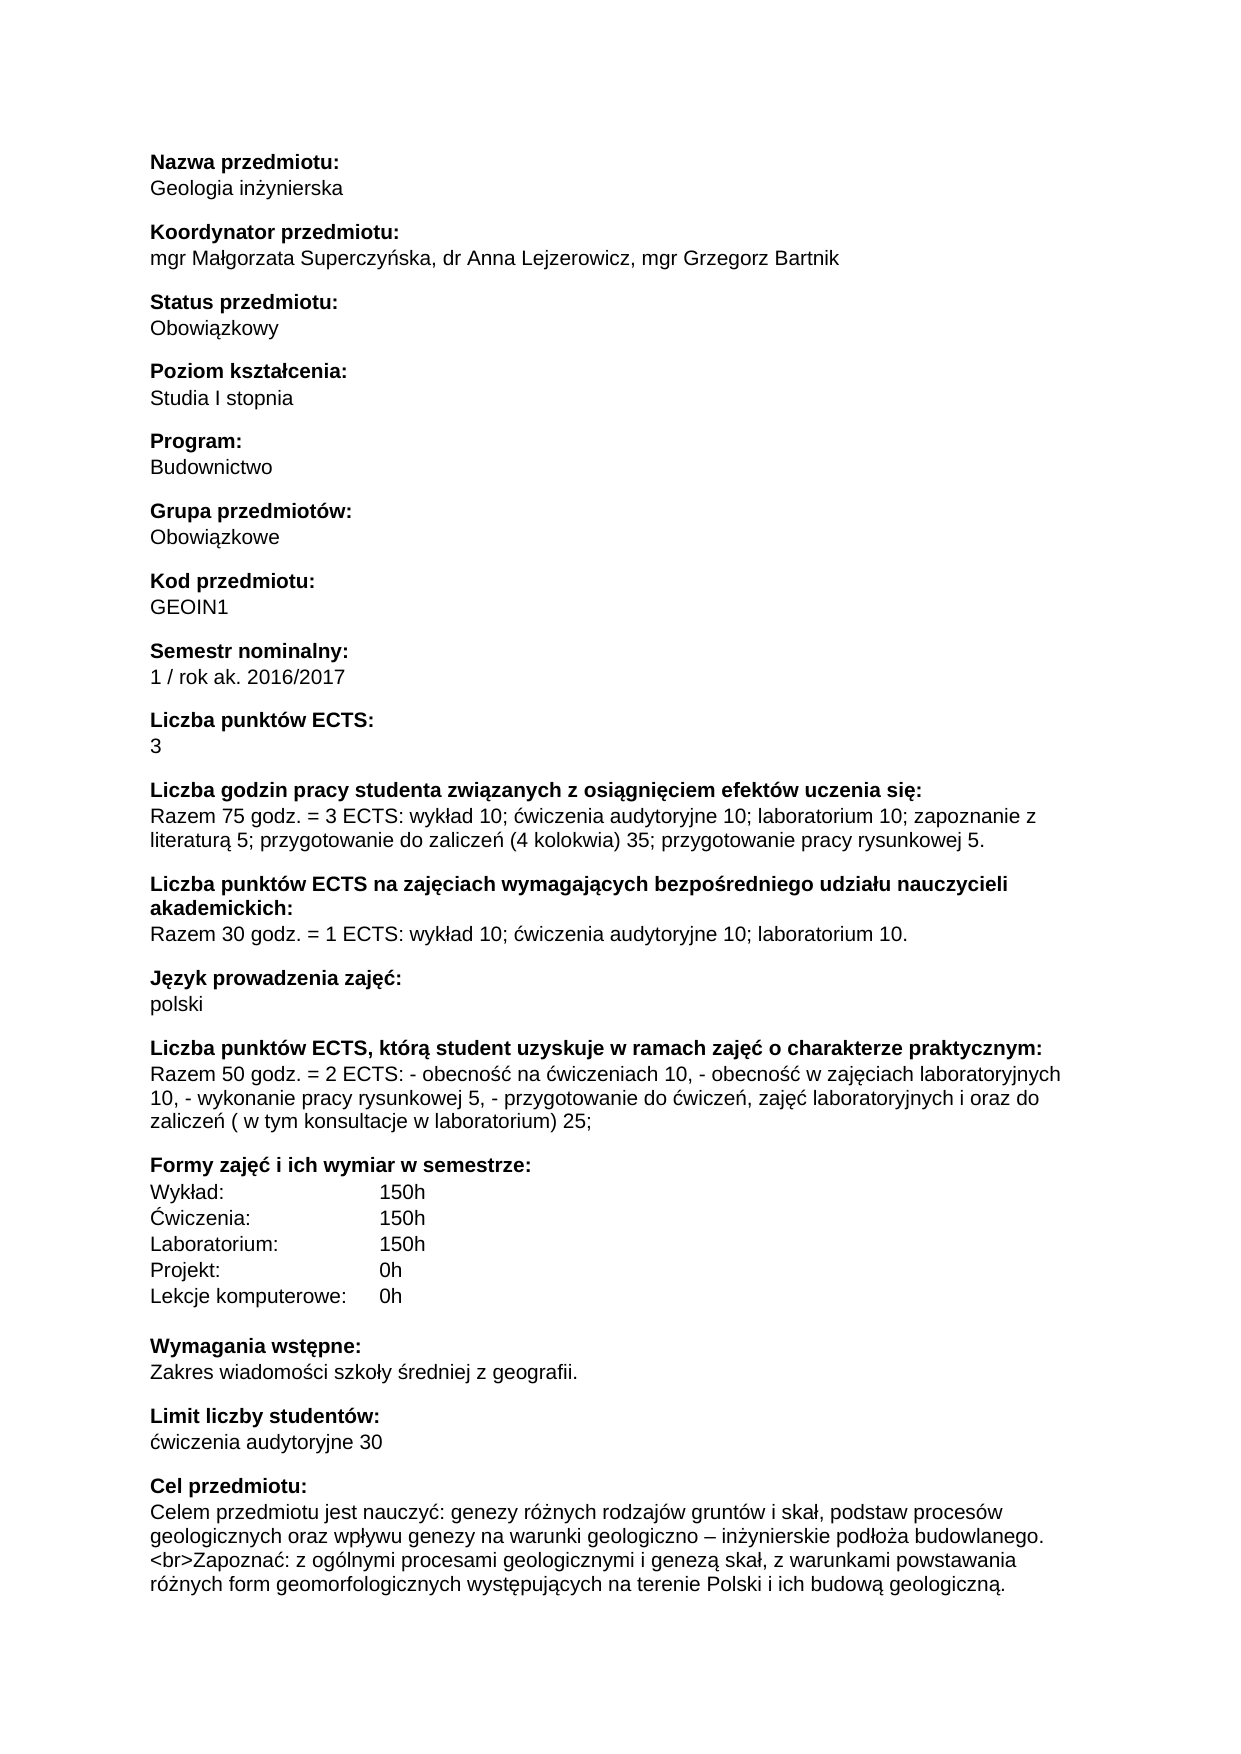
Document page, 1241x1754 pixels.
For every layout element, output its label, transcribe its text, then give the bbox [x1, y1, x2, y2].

table_header 150h [369, 1180, 597, 1204]
text 1 / rok ak. 2016/2017 [150, 664, 1090, 688]
text Semestr nominalny: [150, 638, 1090, 662]
text Zakres wiadomości szkoły średniej z geografii. [150, 1360, 1090, 1384]
table_cell Laboratorium: [140, 1232, 367, 1256]
table_cell 150h [369, 1230, 597, 1256]
text polski [150, 992, 1090, 1016]
text Wymagania wstępne: [150, 1334, 1090, 1358]
text Obowiązkowe [150, 525, 1090, 549]
table_header Wykład: [140, 1180, 367, 1204]
text Razem 30 godz. = 1 ECTS: wykład 10; ćwiczenia audytoryjne 10; laboratorium 10. [150, 922, 1090, 946]
text mgr Małgorzata Superczyńska, dr Anna Lejzerowicz, mgr Grzegorz Bartnik [150, 246, 1090, 270]
text Poziom kształcenia: [150, 359, 1090, 383]
text Limit liczby studentów: [150, 1404, 1090, 1428]
text Geologia inżynierska [150, 176, 1090, 200]
text Język prowadzenia zajęć: [150, 966, 1090, 989]
text GEOIN1 [150, 595, 1090, 619]
text Kod przedmiotu: [150, 569, 1090, 593]
text Liczba punktów ECTS na zajęciach wymagających bezpośredniego udziału nauczycieli akademickich: [150, 872, 1090, 920]
text Formy zajęć i ich wymiar w semestrze: [150, 1153, 1090, 1177]
text Nazwa przedmiotu: [150, 150, 1090, 174]
text Status przedmiotu: [150, 289, 1090, 313]
text Program: [150, 429, 1090, 453]
text Grupa przedmiotów: [150, 499, 1090, 523]
table_cell 0h [369, 1256, 597, 1282]
text Koordynator przedmiotu: [150, 220, 1090, 244]
text Razem 75 godz. = 3 ECTS: wykład 10; ćwiczenia audytoryjne 10; laboratorium 10; zapoznanie z literaturą 5; przygotowanie do zaliczeń (4 kolokwia) 35; przygotowanie pracy rysunkowej 5. [150, 804, 1090, 852]
table_cell Lekcje komputerowe: [140, 1284, 367, 1308]
text 3 [150, 734, 1090, 758]
text Liczba punktów ECTS: [150, 708, 1090, 732]
table_cell 150h [369, 1204, 597, 1230]
table_cell Ćwiczenia: [140, 1206, 367, 1230]
text Studia I stopnia [150, 385, 1090, 409]
text Obowiązkowy [150, 316, 1090, 339]
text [150, 1499, 1090, 1595]
table_cell 0h [369, 1282, 597, 1308]
text Budownictwo [150, 455, 1090, 479]
text ćwiczenia audytoryjne 30 [150, 1430, 1090, 1454]
text Liczba punktów ECTS, którą student uzyskuje w ramach zajęć o charakterze praktycznym: [150, 1035, 1090, 1059]
text Liczba godzin pracy studenta związanych z osiągnięciem efektów uczenia się: [150, 778, 1090, 802]
text Razem 50 godz. = 2 ECTS: - obecność na ćwiczeniach 10, - obecność w zajęciach laboratoryjnych 10, - wykonanie pracy rysunkowej 5, - przygotowanie do ćwiczeń, zajęć laboratoryjnych i oraz do zaliczeń ( w tym konsultacje w laboratorium) 25; [150, 1061, 1090, 1133]
table_cell Projekt: [140, 1258, 367, 1282]
text Cel przedmiotu: [150, 1473, 1090, 1497]
